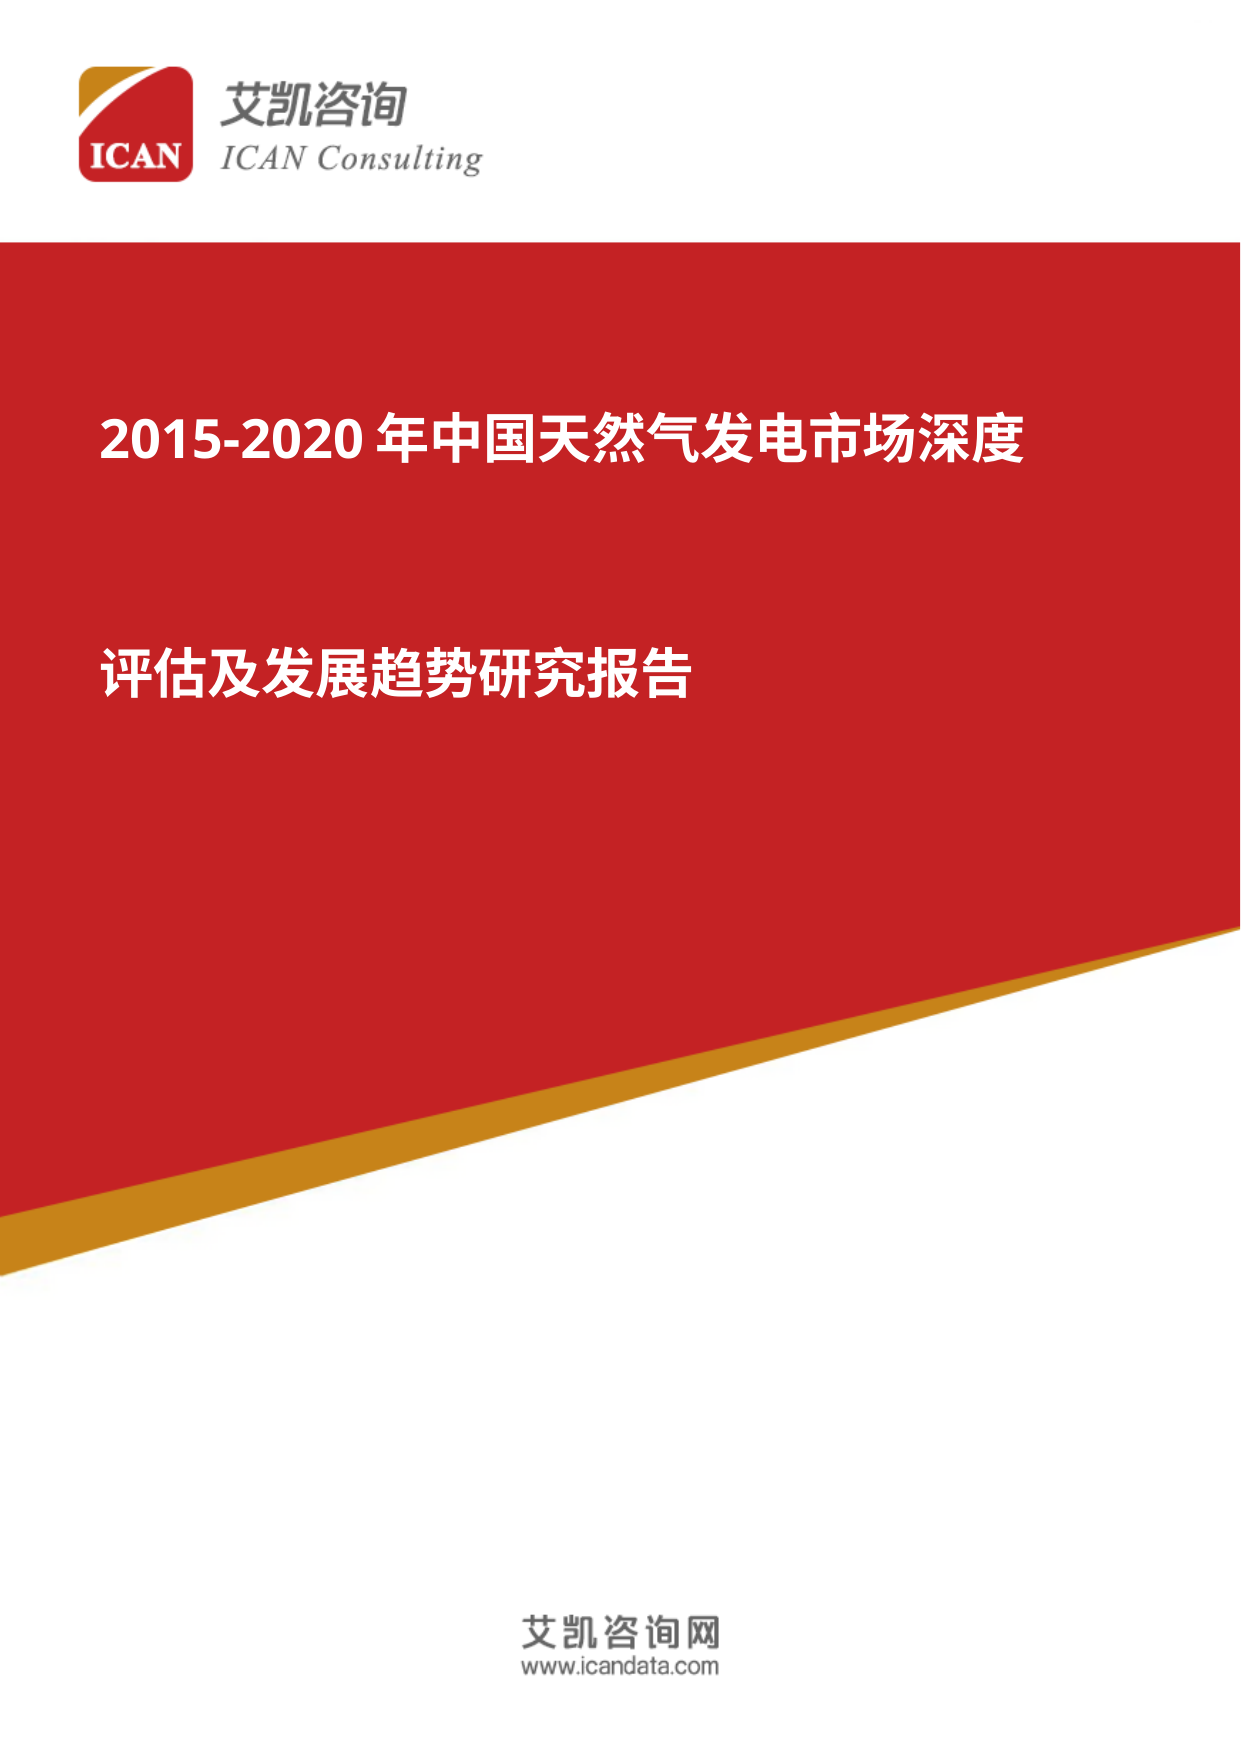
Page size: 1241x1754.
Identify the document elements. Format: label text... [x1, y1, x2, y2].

picture [0, 5, 1241, 1754]
subtitle 2015-2020年中国天然气发电市场深度评估及发展趋势研究报告 [99, 386, 1053, 718]
